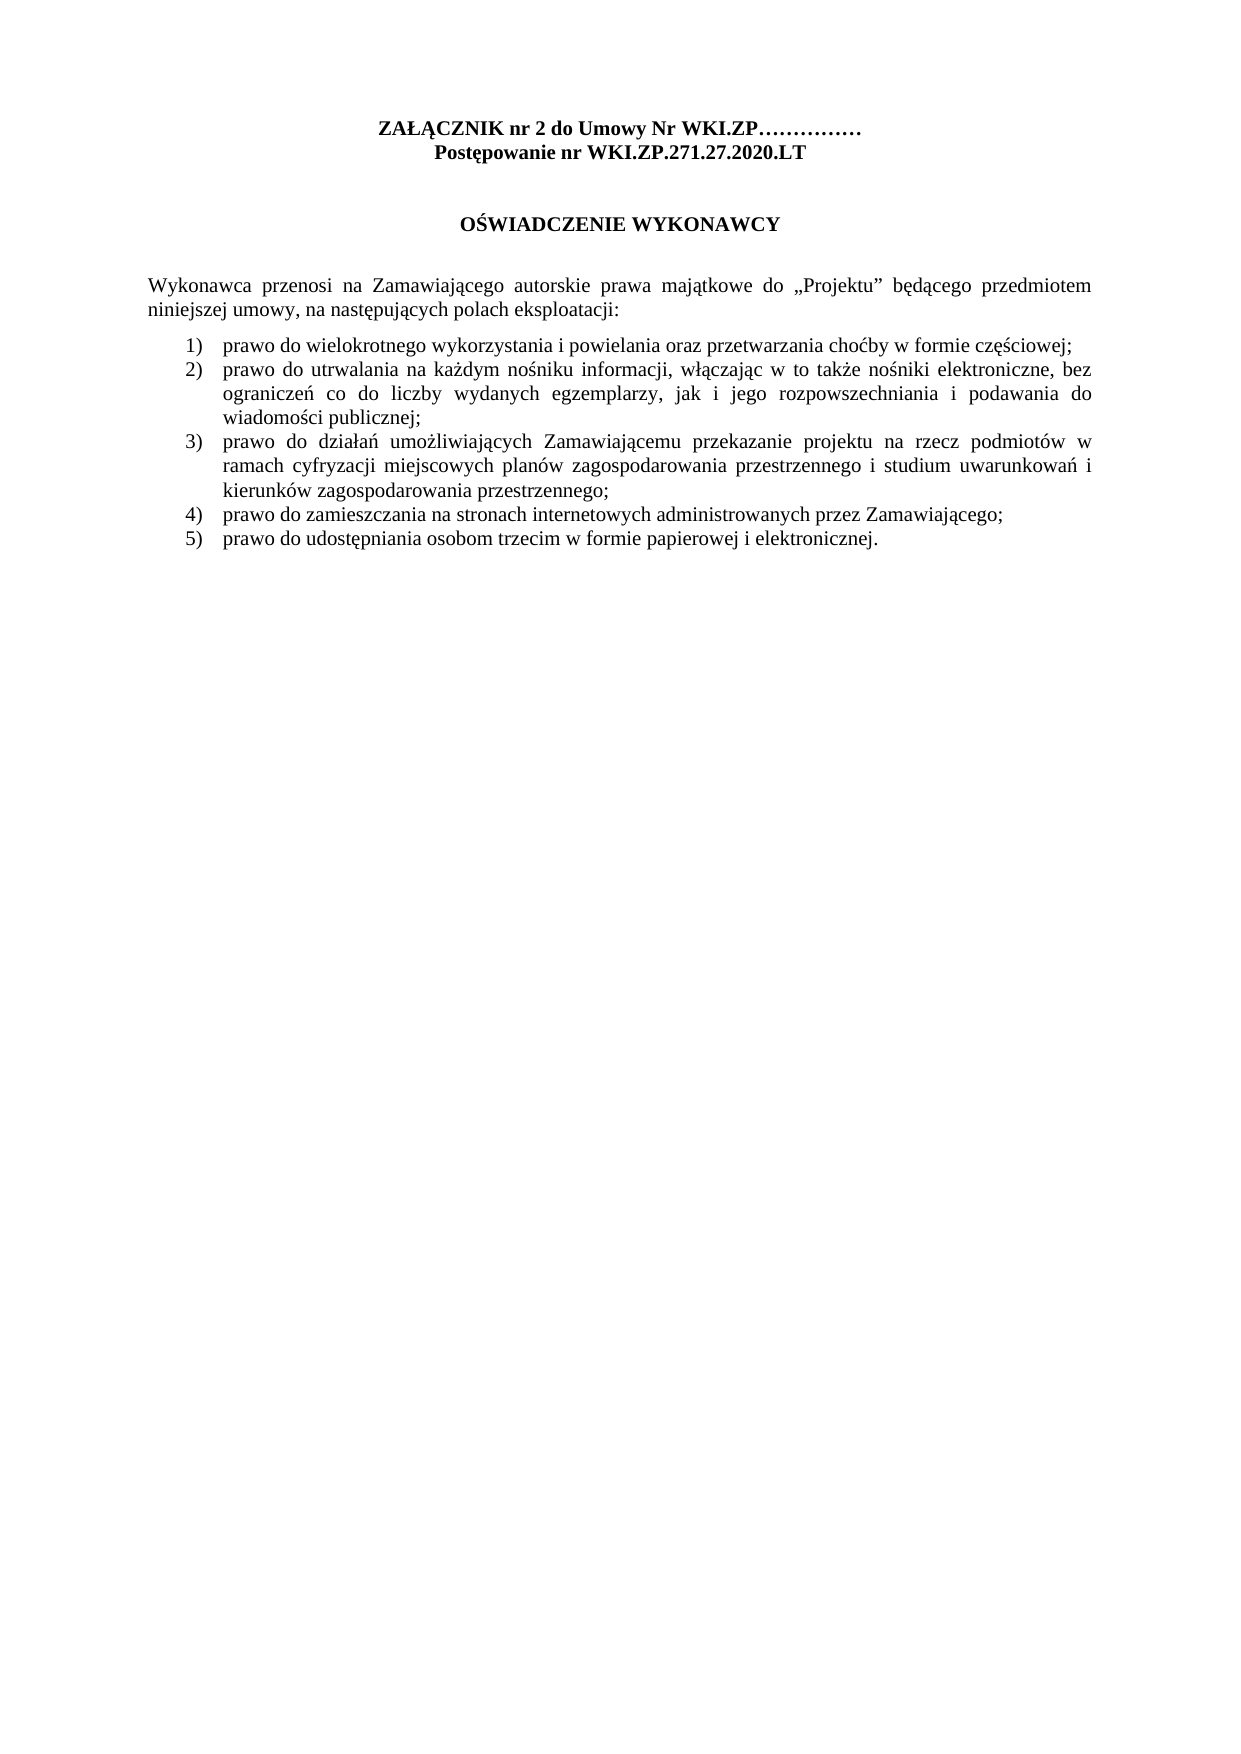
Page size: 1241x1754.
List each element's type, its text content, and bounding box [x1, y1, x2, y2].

list prawo do zamieszczania na stronach internetowych administrowanych przez Zamawiającego; [185, 502, 1093, 526]
list prawo do działań umożliwiających Zamawiającemu przekazanie projektu na rzecz podmiotów w ramach cyfryzacji miejscowych planów zagospodarowania przestrzennego i studium uwarunkowań i kierunków zagospodarowania przestrzennego; [185, 429, 1093, 502]
text Wykonawca przenosi na Zamawiającego autorskie prawa majątkowe do „Projektu” będącego przedmiotem niniejszej umowy, na następujących polach eksploatacji: [148, 272, 1093, 321]
list prawo do udostępniania osobom trzecim w formie papierowej i elektronicznej. [185, 526, 1093, 550]
text Postępowanie nr WKI.ZP.271.27.2020.LT [148, 140, 1093, 164]
text OŚWIADCZENIE WYKONAWCY [148, 212, 1093, 236]
text ZAŁĄCZNIK nr 2 do Umowy Nr WKI.ZP…………… [148, 116, 1093, 140]
list prawo do wielokrotnego wykorzystania i powielania oraz przetwarzania choćby w formie częściowej; [185, 333, 1093, 357]
list prawo do utrwalania na każdym nośniku informacji, włączając w to także nośniki elektroniczne, bez ograniczeń co do liczby wydanych egzemplarzy, jak i jego rozpowszechniania i podawania do wiadomości publicznej; [185, 357, 1093, 429]
